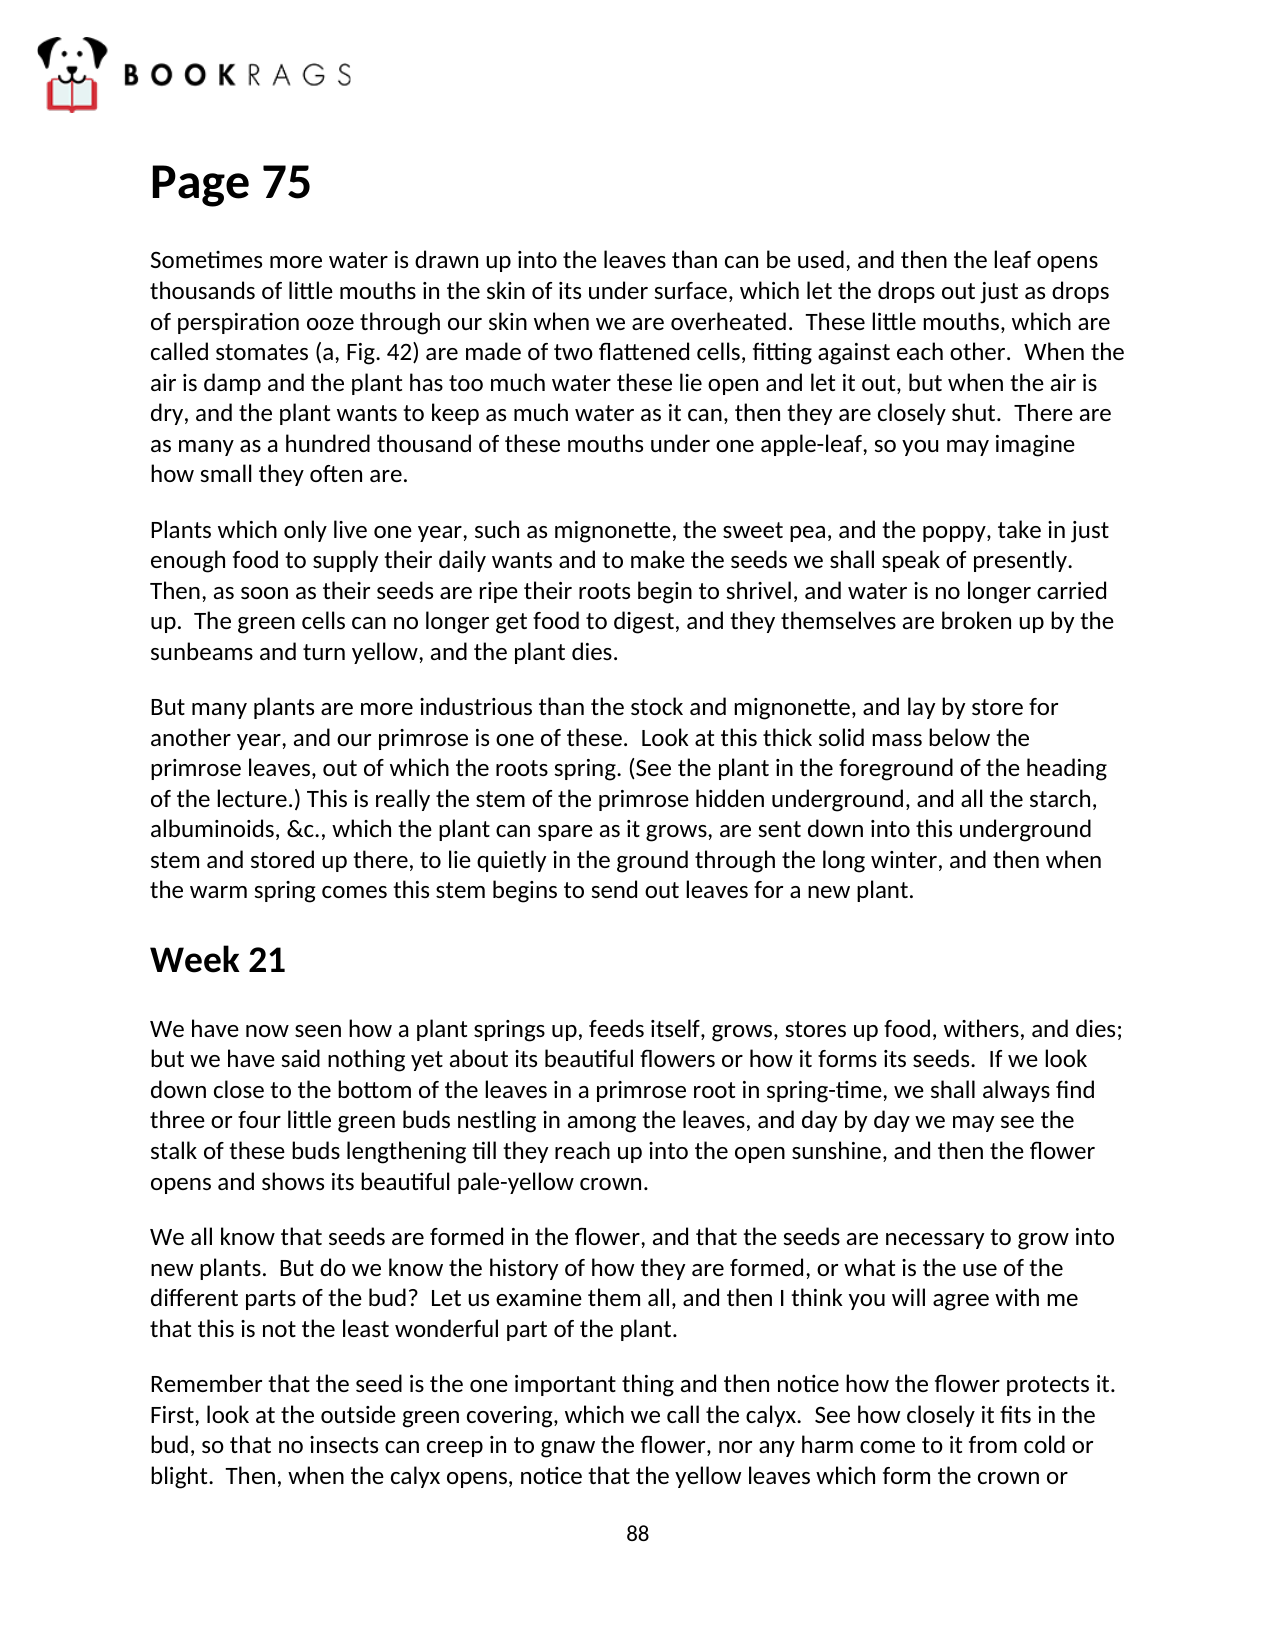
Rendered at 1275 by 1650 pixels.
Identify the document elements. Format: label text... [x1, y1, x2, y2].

picture [37, 37, 351, 113]
text We have now seen how a plant springs up, feeds itself, grows, stores up food, withers, and dies; but we have said nothing yet about its beautiful flowers or how it forms its seeds. If we look down close to the bottom of the leaves in a primrose root in spring-time, we shall always find three or four little green buds nestling in among the leaves, and day by day we may see the stalk of these buds lengthening till they reach up into the open sunshine, and then the flower opens and shows its beautiful pale-yellow crown. [150, 1013, 1125, 1196]
text We all know that seeds are formed in the flower, and that the seeds are necessary to grow into new plants. But do we know the history of how they are formed, or what is the use of the different parts of the bud? Let us examine them all, and then I think you will agree with me that this is not the least wonderful part of the plant. [150, 1221, 1125, 1343]
text Page 75 [150, 150, 1125, 211]
text Plants which only live one year, such as mignonette, the sweet pea, and the poppy, take in just enough food to supply their daily wants and to make the seeds we shall speak of presently. Then, as soon as their seeds are ripe their roots begin to shrivel, and water is no longer carried up. The green cells can no longer get food to digest, and they themselves are broken up by the sunbeams and turn yellow, and the plant dies. [150, 514, 1125, 666]
text But many plants are more industrious than the stock and mignonette, and lay by store for another year, and our primrose is one of these. Look at this thick solid mass below the primrose leaves, out of which the roots spring. (See the plant in the foreground of the heading of the lecture.) This is really the stem of the primrose hidden underground, and all the starch, albuminoids, &c., which the plant can spare as it grows, are sent down into this underground stem and stored up there, to lie quietly in the ground through the long winter, and then when the warm spring comes this stem begins to send out leaves for a new plant. [150, 691, 1125, 905]
text Sometimes more water is drawn up into the leaves than can be used, and then the leaf opens thousands of little mouths in the skin of its under surface, which let the drops out just as drops of perspiration ooze through our skin when we are overheated. These little mouths, which are called stomates (a, Fig. 42) are made of two flattened cells, fitting against each other. When the air is damp and the plant has too much water these lie open and let it out, but when the air is dry, and the plant wants to keep as much water as it can, then they are closely shut. There are as many as a hundred thousand of these mouths under one apple-leaf, so you may imagine how small they often are. [150, 244, 1125, 489]
text Week 21 [150, 936, 1125, 982]
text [150, 1368, 1125, 1490]
